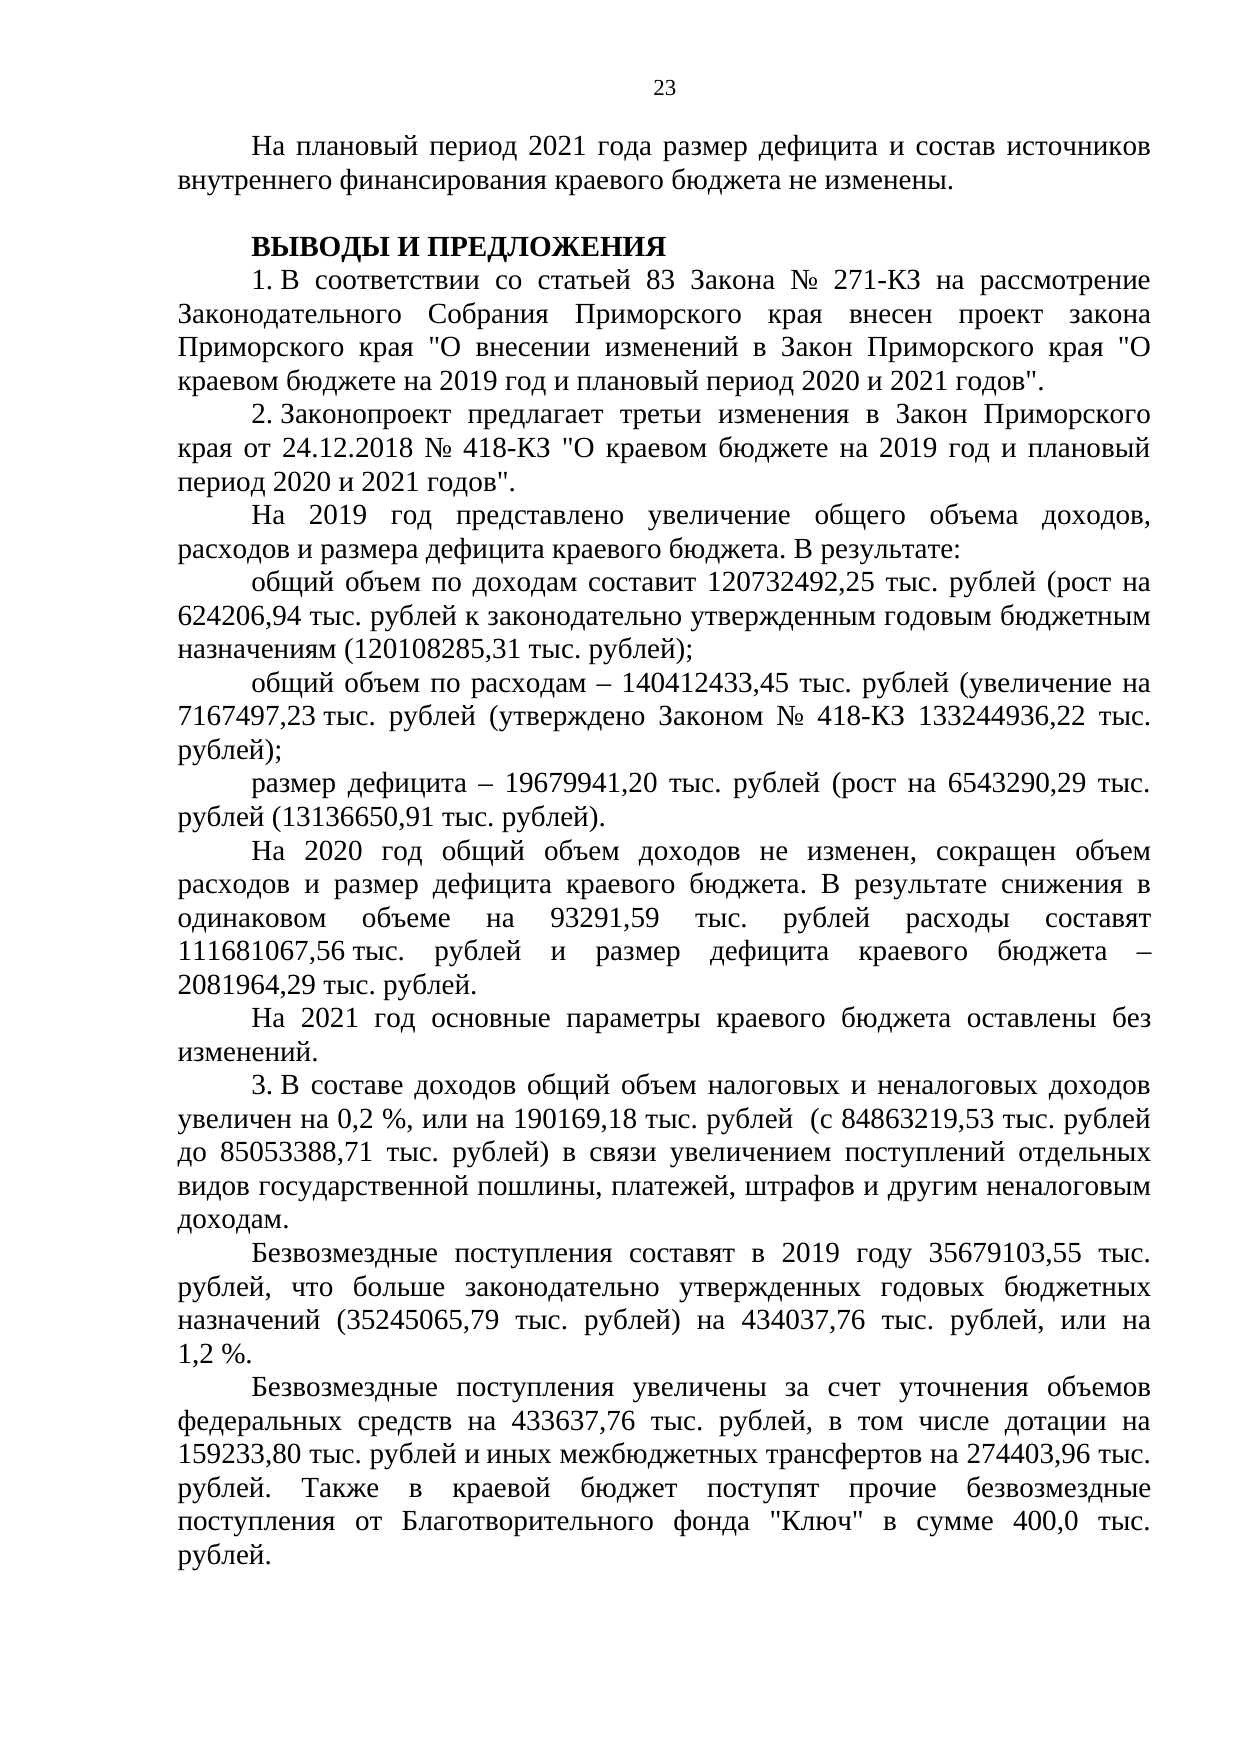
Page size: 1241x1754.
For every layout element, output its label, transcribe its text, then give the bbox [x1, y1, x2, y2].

text На плановый период 2021 года размер дефицита и состав источников внутреннего финансирования краевого бюджета не изменены. [177, 128, 1152, 195]
text Безвозмездные поступления составят в 2019 году 35679103,55 тыс. рублей, что больше законодательно утвержденных годовых бюджетных назначений (35245065,79 тыс. рублей) на 434037,76 тыс. рублей, или на 1,2 %. [177, 1235, 1152, 1369]
text На 2019 год представлено увеличение общего объема доходов, расходов и размера дефицита краевого бюджета. В результате: [177, 497, 1152, 564]
text На 2020 год общий объем доходов не изменен, сокращен объем расходов и размер дефицита краевого бюджета. В результате снижения в одинаковом объеме на 93291,59 тыс. рублей расходы составят 111681067,56 тыс. рублей и размер дефицита краевого бюджета – 2081964,29 тыс. рублей. [177, 833, 1152, 1000]
text 2. Законопроект предлагает третьи изменения в Закон Приморского края от 24.12.2018 № 418-КЗ "О краевом бюджете на 2019 год и плановый период 2020 и 2021 годов". [177, 397, 1152, 497]
text 1. В соответствии со статьей 83 Закона № 271-КЗ на рассмотрение Законодательного Собрания Приморского края внесен проект закона Приморского края "О внесении изменений в Закон Приморского края "О краевом бюджете на 2019 год и плановый период 2020 и 2021 годов". [177, 262, 1152, 397]
text 3. В составе доходов общий объем налоговых и неналоговых доходов увеличен на 0,2 %, или на 190169,18 тыс. рублей (с 84863219,53 тыс. рублей до 85053388,71 тыс. рублей) в связи увеличением поступлений отдельных видов государственной пошлины, платежей, штрафов и другим неналоговым доходам. [177, 1067, 1152, 1235]
text Безвозмездные поступления увеличены за счет уточнения объемов федеральных средств на 433637,76 тыс. рублей, в том числе дотации на 159233,80 тыс. рублей и иных межбюджетных трансфертов на 274403,96 тыс. рублей. Также в краевой бюджет поступят прочие безвозмездные поступления от Благотворительного фонда "Ключ" в сумме 400,0 тыс. рублей. [177, 1369, 1152, 1571]
text общий объем по доходам составит 120732492,25 тыс. рублей (рост на 624206,94 тыс. рублей к законодательно утвержденным годовым бюджетным назначениям (120108285,31 тыс. рублей); [177, 564, 1152, 665]
text На 2021 год основные параметры краевого бюджета оставлены без изменений. [177, 1000, 1152, 1067]
text общий объем по расходам – 140412433,45 тыс. рублей (увеличение на 7167497,23 тыс. рублей (утверждено Законом № 418-КЗ 133244936,22 тыс. рублей); [177, 665, 1152, 766]
text размер дефицита – 19679941,20 тыс. рублей (рост на 6543290,29 тыс. рублей (13136650,91 тыс. рублей). [177, 766, 1152, 833]
text ВЫВОДЫ И ПРЕДЛОЖЕНИЯ [177, 229, 1152, 262]
